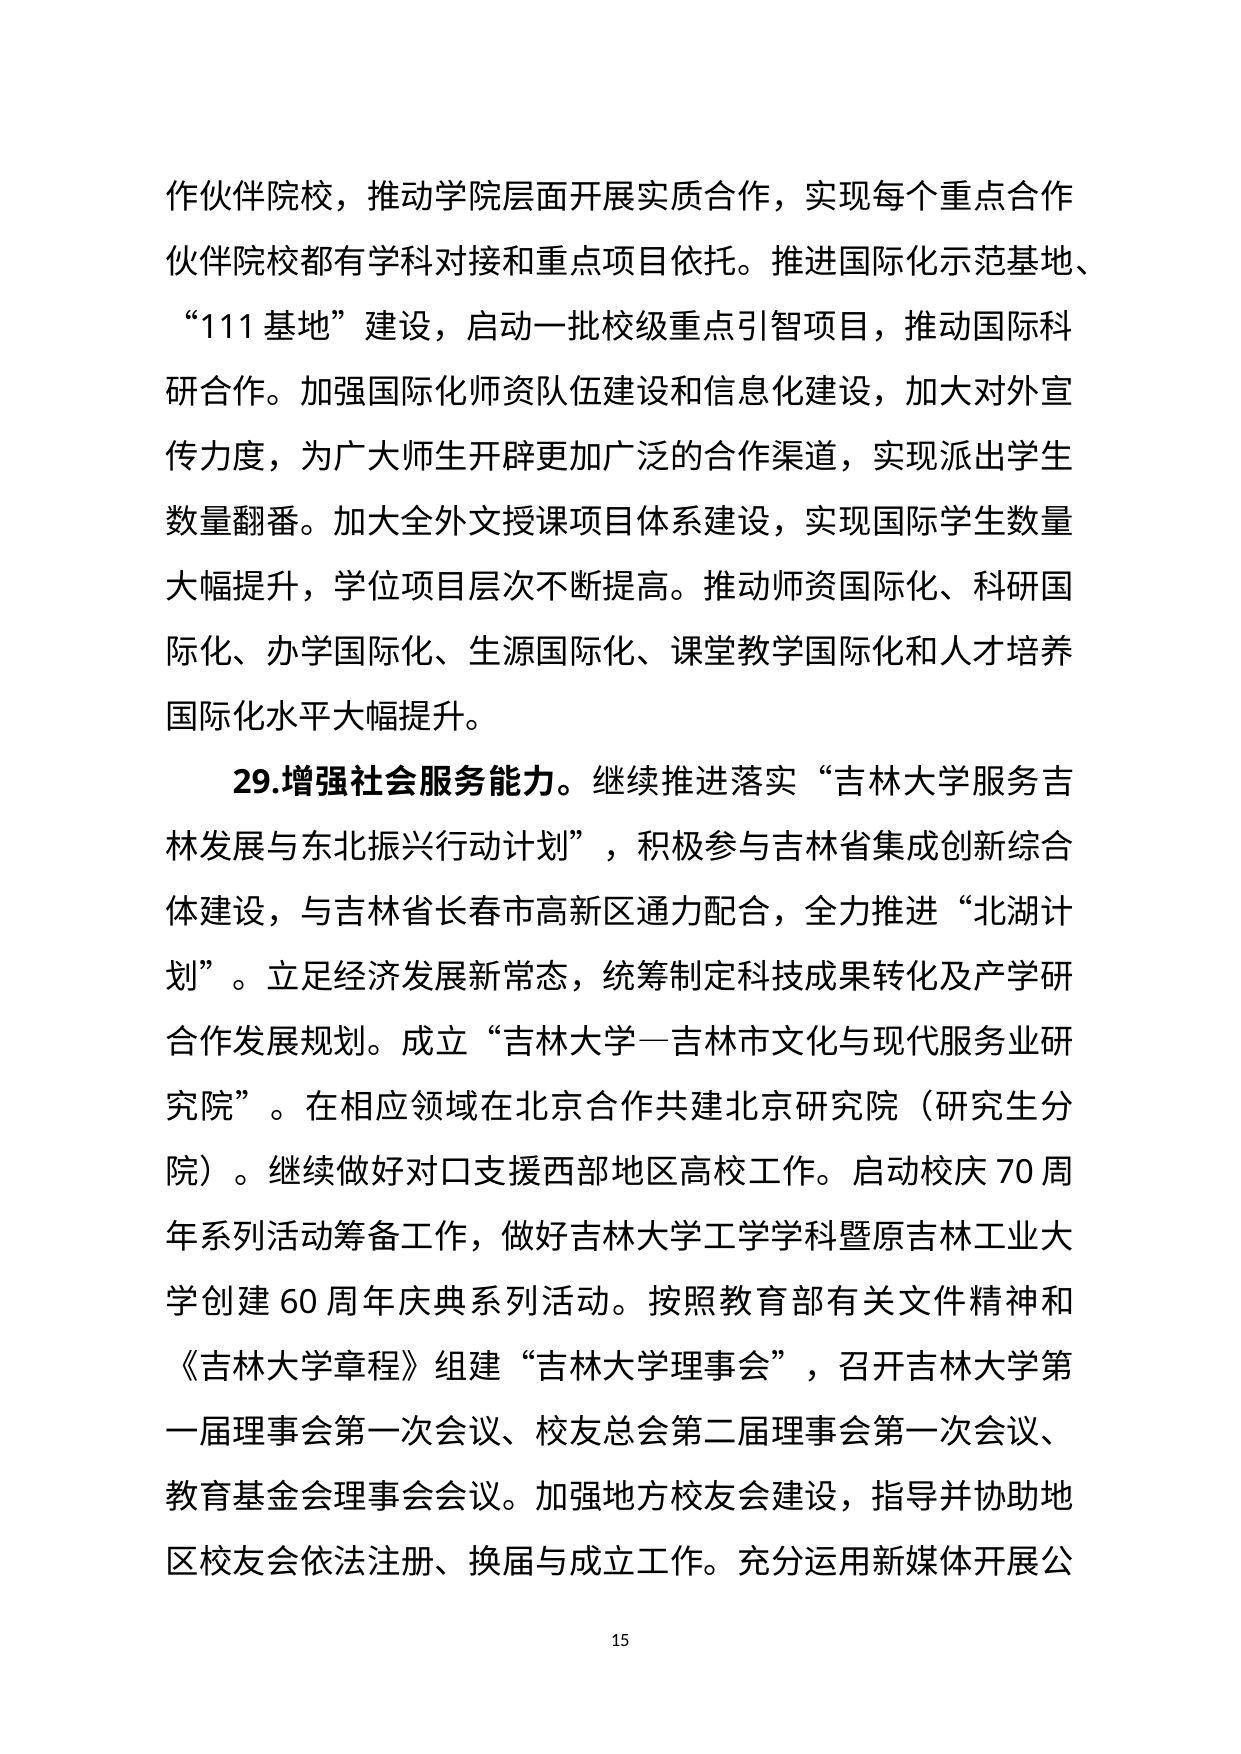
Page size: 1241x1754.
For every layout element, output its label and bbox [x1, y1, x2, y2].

text [165, 162, 1075, 747]
text [165, 747, 1075, 1592]
